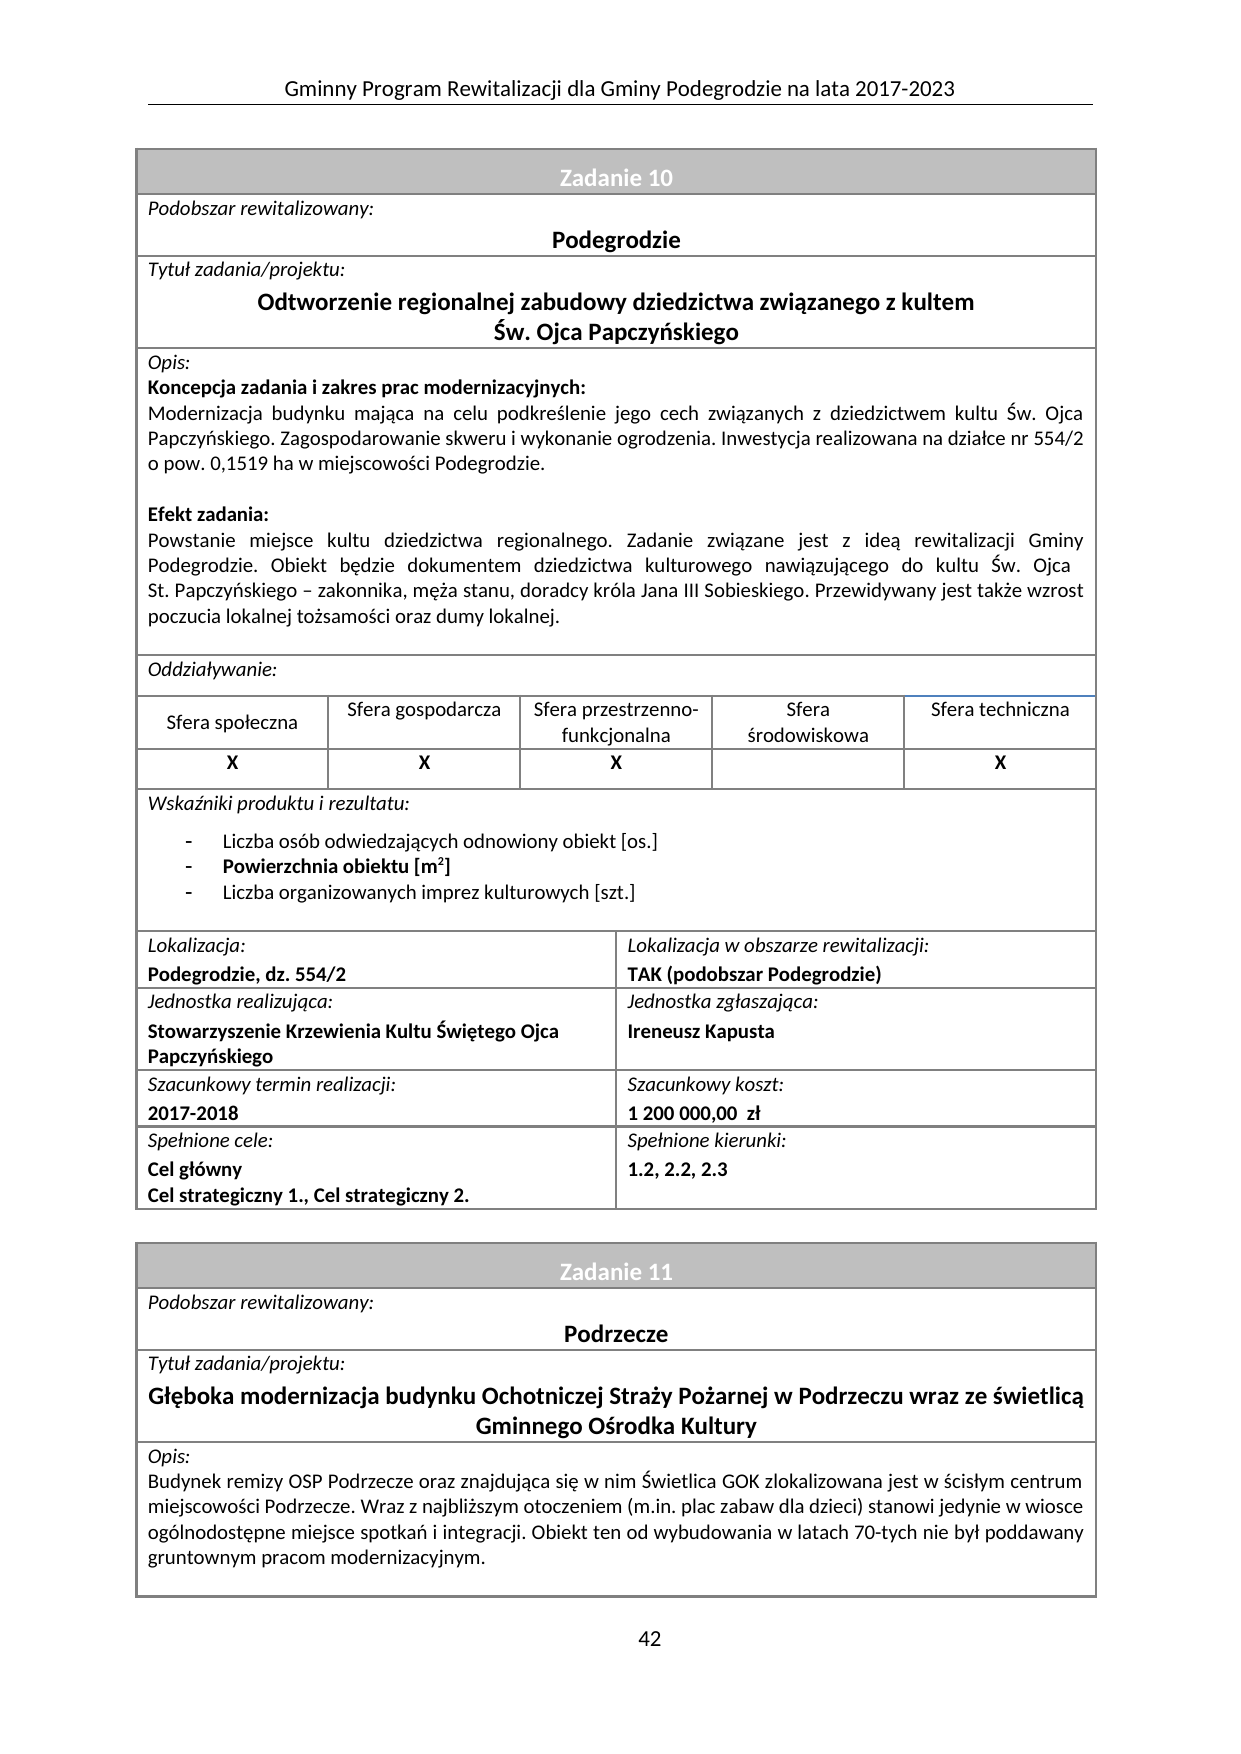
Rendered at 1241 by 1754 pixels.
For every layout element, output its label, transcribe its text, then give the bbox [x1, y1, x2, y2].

table_cell Spełnione cele: Cel główny Cel strategiczny 1., Cel strategiczny 2. [138, 1128, 615, 1207]
table_cell [713, 750, 903, 788]
table_header Zadanie 10 [138, 150, 1095, 193]
table_cell X [329, 750, 519, 788]
table_cell Wskaźniki produktu i rezultatu: Liczba osób odwiedzających odnowiony obiekt [os.] Powierzchnia obiektu [m2] Liczba organizowanych imprez kulturowych [szt.] [138, 790, 1095, 930]
table_cell Tytuł zadania/projektu: Głęboka modernizacja budynku Ochotniczej Straży Pożarnej w Podrzeczu wraz ze świetlicą Gminnego Ośrodka Kultury [138, 1351, 1095, 1441]
table_cell Spełnione kierunki: 1.2, 2.2, 2.3 [617, 1128, 1095, 1207]
table_cell Sfera społeczna [138, 697, 327, 747]
table_cell Jednostka realizująca: Stowarzyszenie Krzewienia Kultu Świętego Ojca Papczyńskiego [138, 989, 615, 1069]
table_cell Podobszar rewitalizowany: Podrzecze [138, 1289, 1095, 1348]
table_cell Szacunkowy koszt: 1 200 000,00 zł [617, 1071, 1095, 1125]
table_cell Opis: Koncepcja zadania i zakres prac modernizacyjnych: Modernizacja budynku mająca na celu podkreślenie jego cech związanych z dziedzictwem kultu Św. Ojca Papczyńskiego. Zagospodarowanie skweru i wykonanie ogrodzenia. Inwestycja realizowana na działce nr 554/2 o pow. 0,1519 ha w miejscowości Podegrodzie. Efekt zadania: Powstanie miejsce kultu dziedzictwa regionalnego. Zadanie związane jest z ideą rewitalizacji Gminy Podegrodzie. Obiekt będzie dokumentem dziedzictwa kulturowego nawiązującego do kultu Św. Ojca St. Papczyńskiego – zakonnika, męża stanu, doradcy króla Jana III Sobieskiego. Przewidywany jest także wzrost poczucia lokalnej tożsamości oraz dumy lokalnej. [138, 349, 1095, 654]
table_cell Sfera środowiskowa [713, 697, 903, 747]
table_cell Sfera techniczna [905, 697, 1095, 747]
table_cell Tytuł zadania/projektu: Odtworzenie regionalnej zabudowy dziedzictwa związanego z kultem Św. Ojca Papczyńskiego [138, 257, 1095, 347]
table_cell Oddziaływanie: [138, 656, 1095, 694]
table_cell Sfera gospodarcza [329, 697, 519, 747]
table_cell X [138, 750, 327, 788]
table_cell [138, 1443, 1095, 1595]
table_header Zadanie 11 [138, 1244, 1095, 1287]
table_cell Lokalizacja: Podegrodzie, dz. 554/2 [138, 932, 615, 987]
table_cell Podobszar rewitalizowany: Podegrodzie [138, 195, 1095, 254]
table_cell Szacunkowy termin realizacji: 2017-2018 [138, 1071, 615, 1125]
table_cell Lokalizacja w obszarze rewitalizacji: TAK (podobszar Podegrodzie) [617, 932, 1095, 987]
table_cell Sfera przestrzenno-funkcjonalna [521, 697, 711, 747]
table_cell X [905, 750, 1095, 788]
table_cell X [521, 750, 711, 788]
table_cell Jednostka zgłaszająca: Ireneusz Kapusta [617, 989, 1095, 1069]
